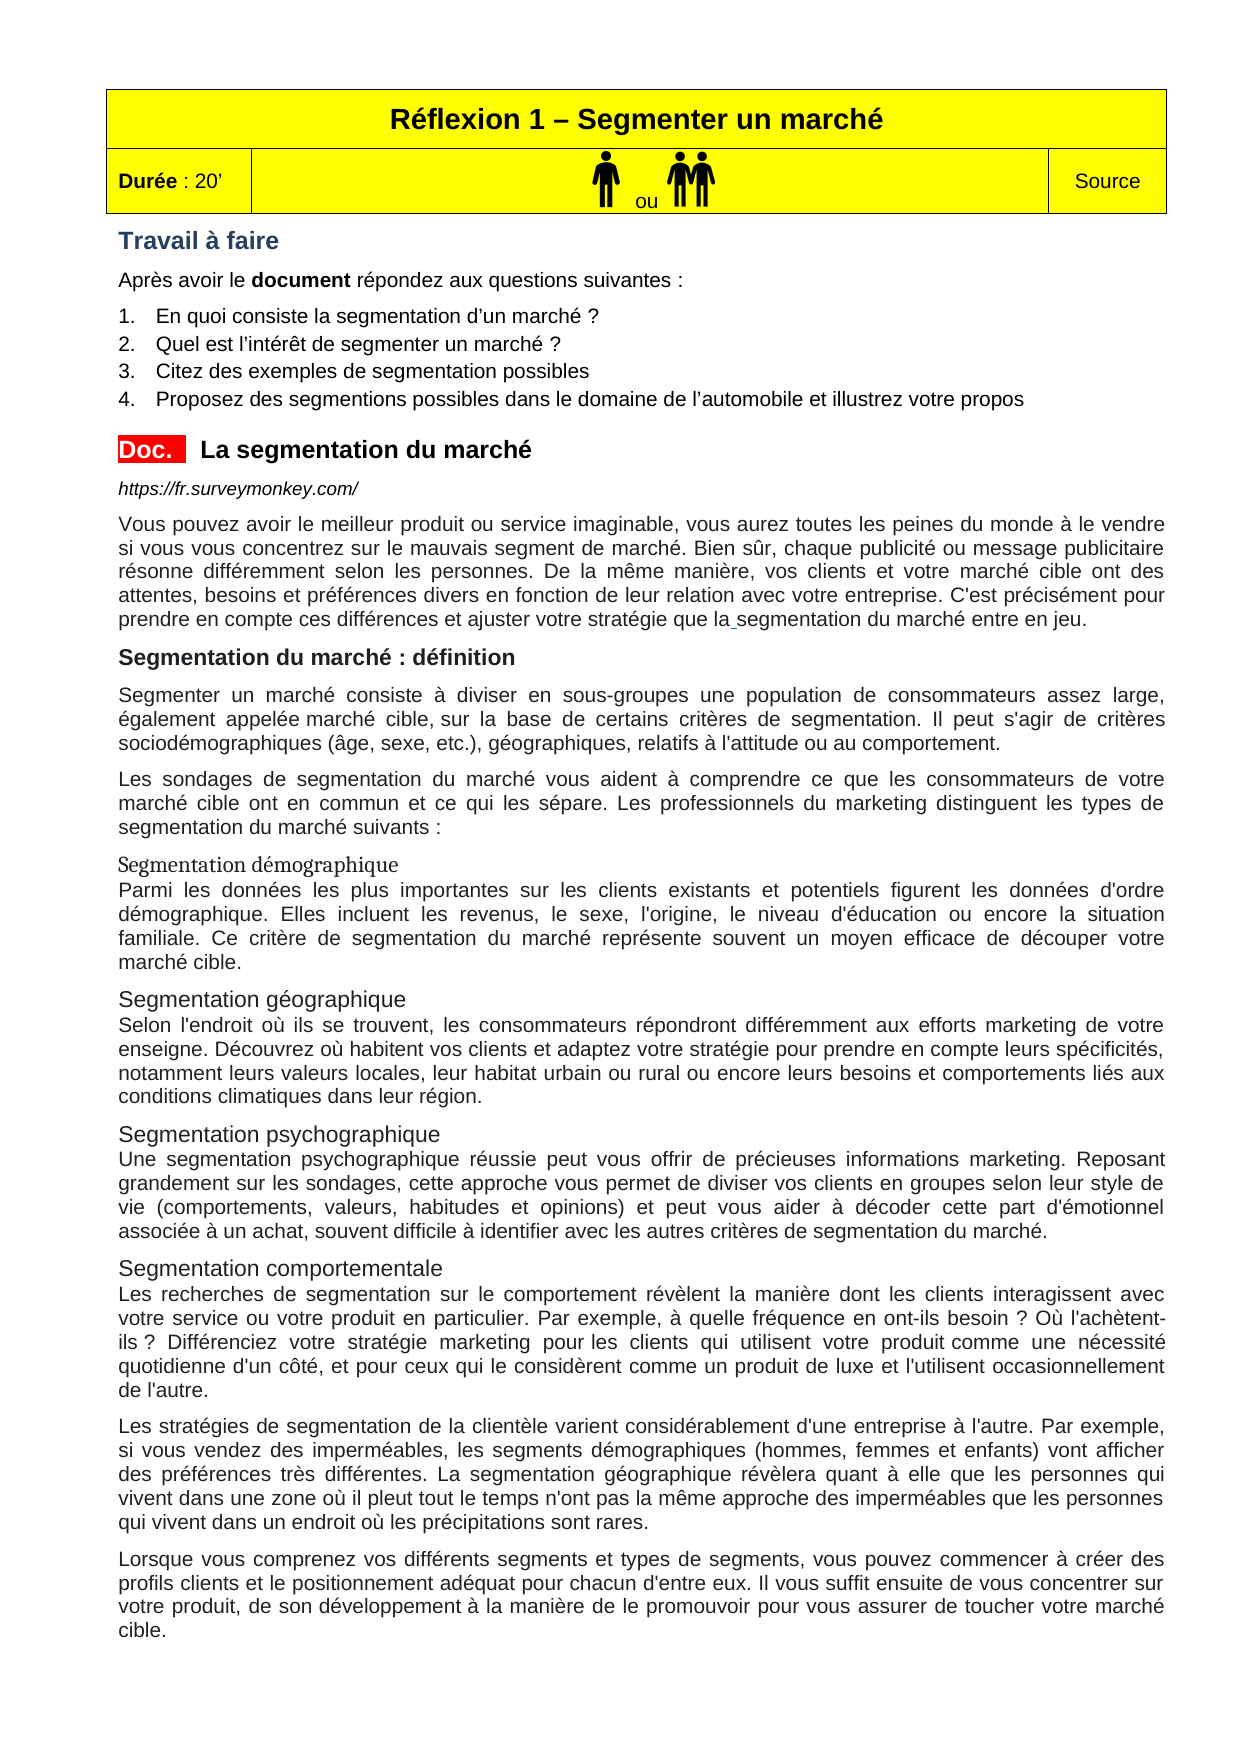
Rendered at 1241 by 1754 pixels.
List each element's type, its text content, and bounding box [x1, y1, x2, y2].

list En quoi consiste la segmentation d’un marché ? [118, 304, 1166, 328]
picture [576, 149, 636, 209]
subtitle Segmentation psychographique [118, 1121, 1166, 1147]
text Une segmentation psychographique réussie peut vous offrir de précieuses informations marketing. Reposant grandement sur les sondages, cette approche vous permet de diviser vos clients en groupes selon leur style de vie (comportements, valeurs, habitudes et opinions) et peut vous aider à décoder cette part d'émotionnel associée à un achat, souvent difficile à identifier avec les autres critères de segmentation du marché. [118, 1147, 1166, 1243]
text Doc. La segmentation du marché [186, 435, 1166, 463]
table_cell Source [1049, 149, 1166, 213]
list Proposez des segmentions possibles dans le domaine de l’automobile et illustrez votre propos [118, 386, 1166, 410]
subtitle Segmentation démographique [118, 851, 1166, 878]
text Segmenter un marché consiste à diviser en sous-groupes une population de consommateurs assez large, également appelée marché cible, sur la base de certains critères de segmentation. Il peut s'agir de critères sociodémographiques (âge, sexe, etc.), géographiques, relatifs à l'attitude ou au comportement. [118, 683, 1166, 754]
list Quel est l’intérêt de segmenter un marché ? [118, 331, 1166, 355]
text Selon l'endroit où ils se trouvent, les consommateurs répondront différemment aux efforts marketing de votre enseigne. Découvrez où habitent vos clients et adaptez votre stratégie pour prendre en compte leurs spécificités, notamment leurs valeurs locales, leur habitat urbain ou rural ou encore leurs besoins et comportements liés aux conditions climatiques dans leur région. [118, 1012, 1166, 1108]
picture [658, 149, 724, 209]
subtitle Travail à faire [118, 226, 1166, 255]
subtitle Segmentation comportementale [118, 1255, 1166, 1282]
subtitle Segmentation du marché : définition [118, 644, 1166, 670]
text Parmi les données les plus importantes sur les clients existants et potentiels figurent les données d'ordre démographique. Elles incluent les revenus, le sexe, l'origine, le niveau d'éducation ou encore la situation familiale. Ce critère de segmentation du marché représente souvent un moyen efficace de découper votre marché cible. [118, 878, 1166, 973]
table_header Réflexion 1 – Segmenter un marché [107, 90, 1166, 148]
list Citez des exemples de segmentation possibles [118, 359, 1166, 383]
text Après avoir le document répondez aux questions suivantes : [118, 267, 1166, 291]
table_cell ou [252, 149, 1048, 213]
text Les sondages de segmentation du marché vous aident à comprendre ce que les consommateurs de votre marché cible ont en commun et ce qui les sépare. Les professionnels du marketing distinguent les types de segmentation du marché suivants : [118, 767, 1166, 839]
text Lorsque vous comprenez vos différents segments et types de segments, vous pouvez commencer à créer des profils clients et le positionnement adéquat pour chacun d'entre eux. Il vous suffit ensuite de vous concentrer sur votre produit, de son développement à la manière de le promouvoir pour vous assurer de toucher votre marché cible. [118, 1546, 1166, 1642]
text Les recherches de segmentation sur le comportement révèlent la manière dont les clients interagissent avec votre service ou votre produit en particulier. Par exemple, à quelle fréquence en ont-ils besoin ? Où l'achètent-ils ? Différenciez votre stratégie marketing pour les clients qui utilisent votre produit comme une nécessité quotidienne d'un côté, et pour ceux qui le considèrent comme un produit de luxe et l'utilisent occasionnellement de l'autre. [118, 1282, 1166, 1402]
text Vous pouvez avoir le meilleur produit ou service imaginable, vous aurez toutes les peines du monde à le vendre si vous vous concentrez sur le mauvais segment de marché. Bien sûr, chaque publicité ou message publicitaire résonne différemment selon les personnes. De la même manière, vos clients et votre marché cible ont des attentes, besoins et préférences divers en fonction de leur relation avec votre entreprise. C'est précisément pour prendre en compte ces différences et ajuster votre stratégie que la segmentation du marché entre en jeu. [118, 511, 1166, 631]
table_cell Durée : 20’ [107, 149, 251, 213]
text https://fr.surveymonkey.com/ [118, 476, 1166, 499]
text Les stratégies de segmentation de la clientèle varient considérablement d'une entreprise à l'autre. Par exemple, si vous vendez des imperméables, les segments démographiques (hommes, femmes et enfants) vont afficher des préférences très différentes. La segmentation géographique révèlera quant à elle que les personnes qui vivent dans une zone où il pleut tout le temps n'ont pas la même approche des imperméables que les personnes qui vivent dans un endroit où les précipitations sont rares. [118, 1414, 1166, 1534]
subtitle Segmentation géographique [118, 986, 1166, 1012]
